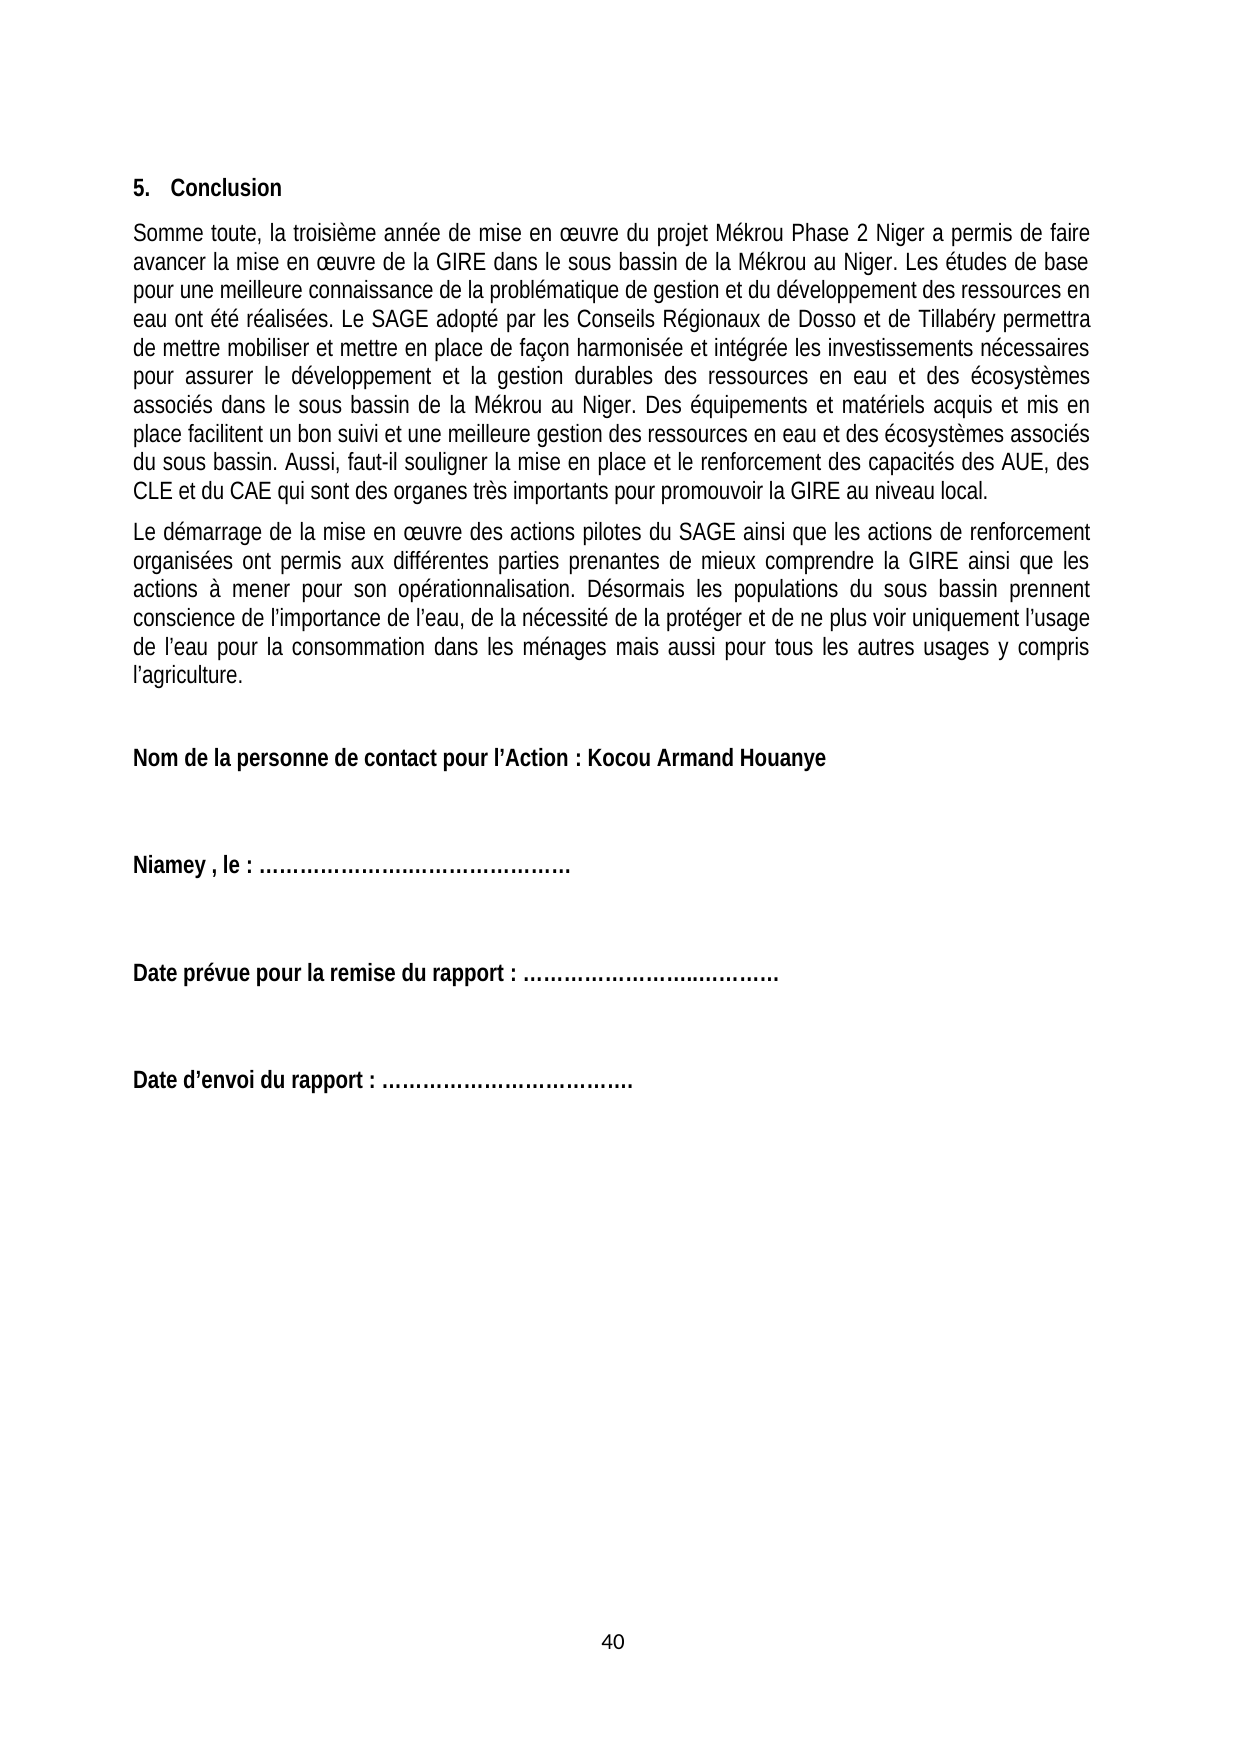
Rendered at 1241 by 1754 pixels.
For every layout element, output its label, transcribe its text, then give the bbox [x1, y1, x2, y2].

text Date d’envoi du rapport : ………………………………. [133, 1065, 1092, 1094]
text Nom de la personne de contact pour l’Action : Kocou Armand Houanye [133, 743, 1092, 771]
text Le démarrage de la mise en œuvre des actions pilotes du SAGE ainsi que les actions de renforcement organisées ont permis aux différentes parties prenantes de mieux comprendre la GIRE ainsi que les actions à mener pour son opérationnalisation. Désormais les populations du sous bassin prennent conscience de l’importance de l’eau, de la nécessité de la protéger et de ne plus voir uniquement l’usage de l’eau pour la consommation dans les ménages mais aussi pour tous les autres usages y compris l’agriculture. [133, 517, 1092, 689]
text Niamey , le : ………………….…………………… [133, 850, 1092, 879]
subtitle Conclusion [133, 173, 1092, 201]
text Date prévue pour la remise du rapport : ……………………..………… [133, 958, 1092, 986]
text Somme toute, la troisième année de mise en œuvre du projet Mékrou Phase 2 Niger a permis de faire avancer la mise en œuvre de la GIRE dans le sous bassin de la Mékrou au Niger. Les études de base pour une meilleure connaissance de la problématique de gestion et du développement des ressources en eau ont été réalisées. Le SAGE adopté par les Conseils Régionaux de Dosso et de Tillabéry permettra de mettre mobiliser et mettre en place de façon harmonisée et intégrée les investissements nécessaires pour assurer le développement et la gestion durables des ressources en eau et des écosystèmes associés dans le sous bassin de la Mékrou au Niger. Des équipements et matériels acquis et mis en place facilitent un bon suivi et une meilleure gestion des ressources en eau et des écosystèmes associés du sous bassin. Aussi, faut-il souligner la mise en place et le renforcement des capacités des AUE, des CLE et du CAE qui sont des organes très importants pour promouvoir la GIRE au niveau local. [133, 218, 1092, 504]
